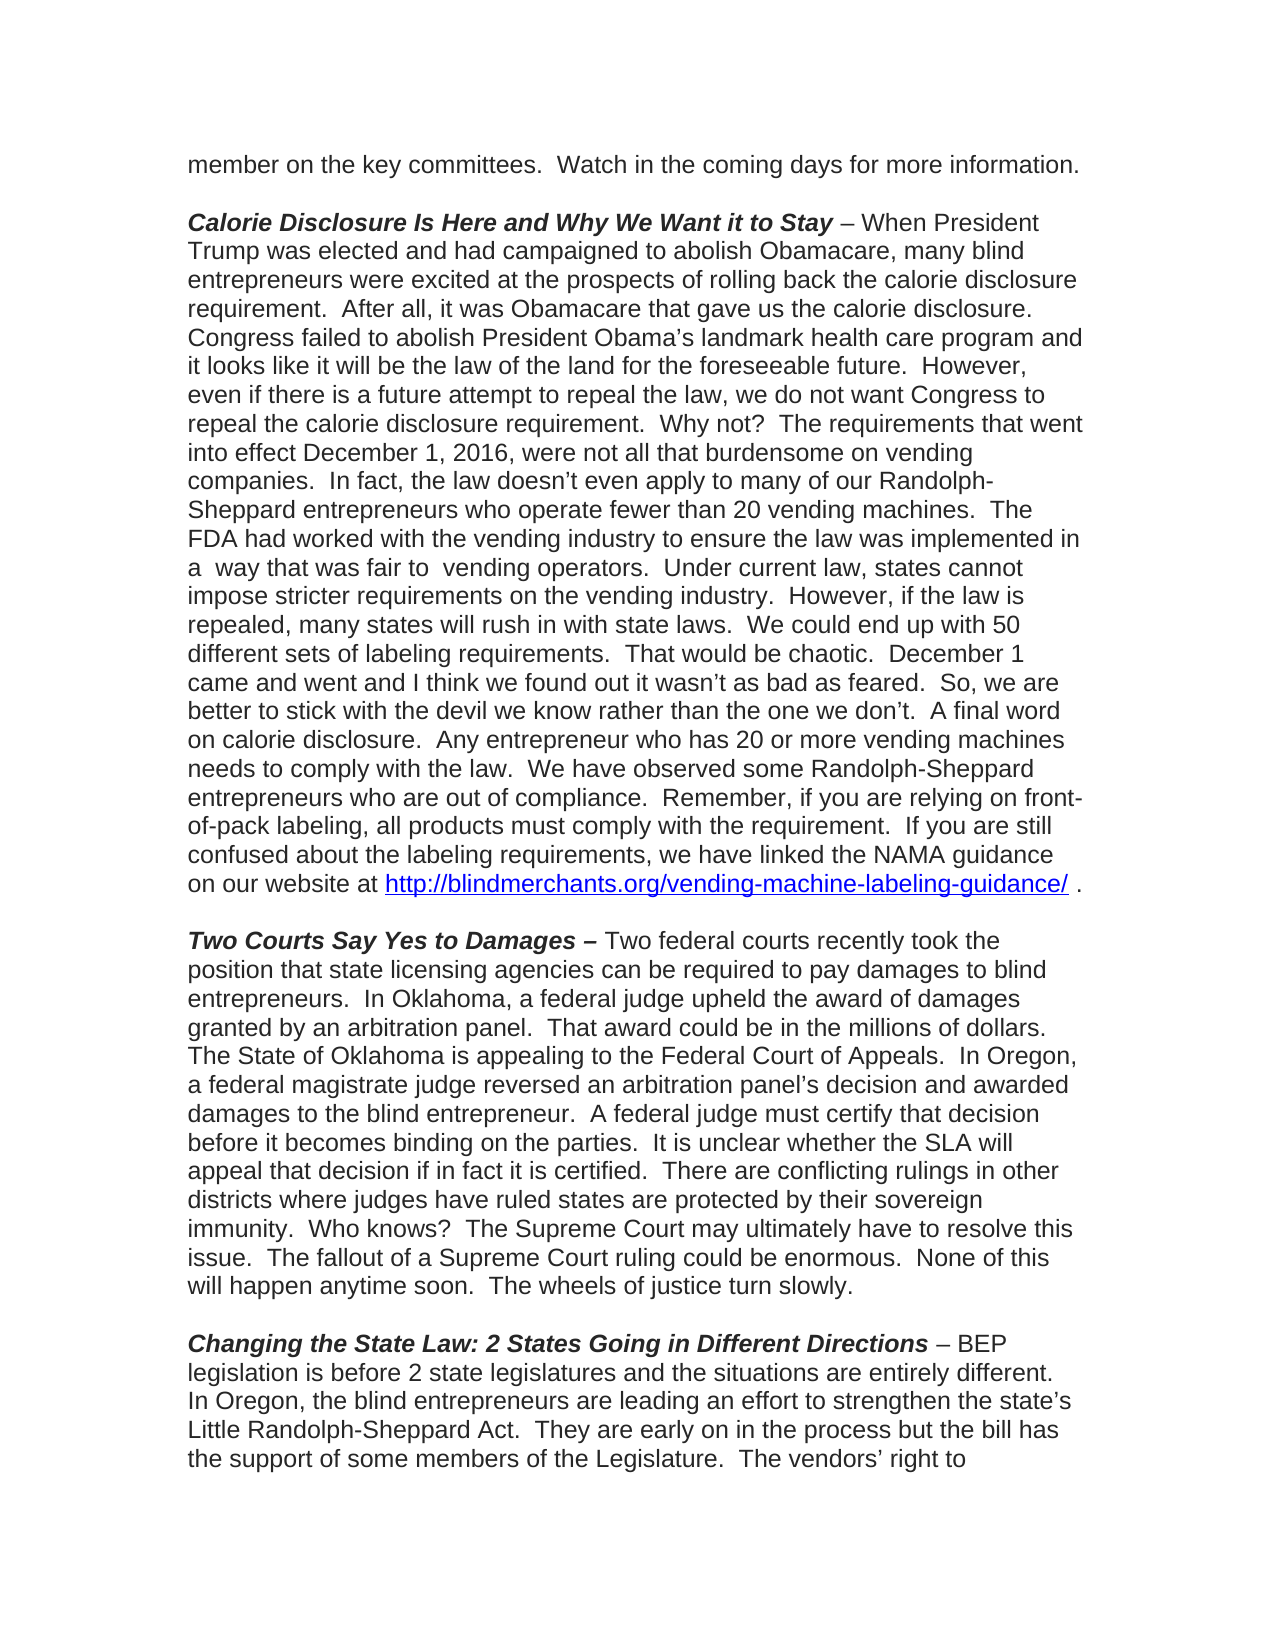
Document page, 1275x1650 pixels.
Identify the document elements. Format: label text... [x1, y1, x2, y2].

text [187, 150, 1087, 179]
text Two Courts Say Yes to Damages – Two federal courts recently took the position that state licensing agencies can be required to pay damages to blind entrepreneurs. In Oklahoma, a federal judge upheld the award of damages granted by an arbitration panel. That award could be in the millions of dollars. The State of Oklahoma is appealing to the Federal Court of Appeals. In Oregon, a federal magistrate judge reversed an arbitration panel’s decision and awarded damages to the blind entrepreneur. A federal judge must certify that decision before it becomes binding on the parties. It is unclear whether the SLA will appeal that decision if in fact it is certified. There are conflicting rulings in other districts where judges have ruled states are protected by their sovereign immunity. Who knows? The Supreme Court may ultimately have to resolve this issue. The fallout of a Supreme Court ruling could be enormous. None of this will happen anytime soon. The wheels of justice turn slowly. [187, 926, 1087, 1300]
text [187, 1329, 1087, 1472]
text Calorie Disclosure Is Here and Why We Want it to Stay – When President Trump was elected and had campaigned to abolish Obamacare, many blind entrepreneurs were excited at the prospects of rolling back the calorie disclosure requirement. After all, it was Obamacare that gave us the calorie disclosure. Congress failed to abolish President Obama’s landmark health care program and it looks like it will be the law of the land for the foreseeable future. However, even if there is a future attempt to repeal the law, we do not want Congress to repeal the calorie disclosure requirement. Why not? The requirements that went into effect December 1, 2016, were not all that burdensome on vending companies. In fact, the law doesn’t even apply to many of our Randolph-Sheppard entrepreneurs who operate fewer than 20 vending machines. The FDA had worked with the vending industry to ensure the law was implemented in a way that was fair to vending operators. Under current law, states cannot impose stricter requirements on the vending industry. However, if the law is repealed, many states will rush in with state laws. We could end up with 50 different sets of labeling requirements. That would be chaotic. December 1 came and went and I think we found out it wasn’t as bad as feared. So, we are better to stick with the devil we know rather than the one we don’t. A final word on calorie disclosure. Any entrepreneur who has 20 or more vending machines needs to comply with the law. We have observed some Randolph-Sheppard entrepreneurs who are out of compliance. Remember, if you are relying on front-of-pack labeling, all products must comply with the requirement. If you are still confused about the labeling requirements, we have linked the NAMA guidance on our website at http://blindmerchants.org/vending-machine-labeling-guidance/ . [187, 207, 1087, 897]
